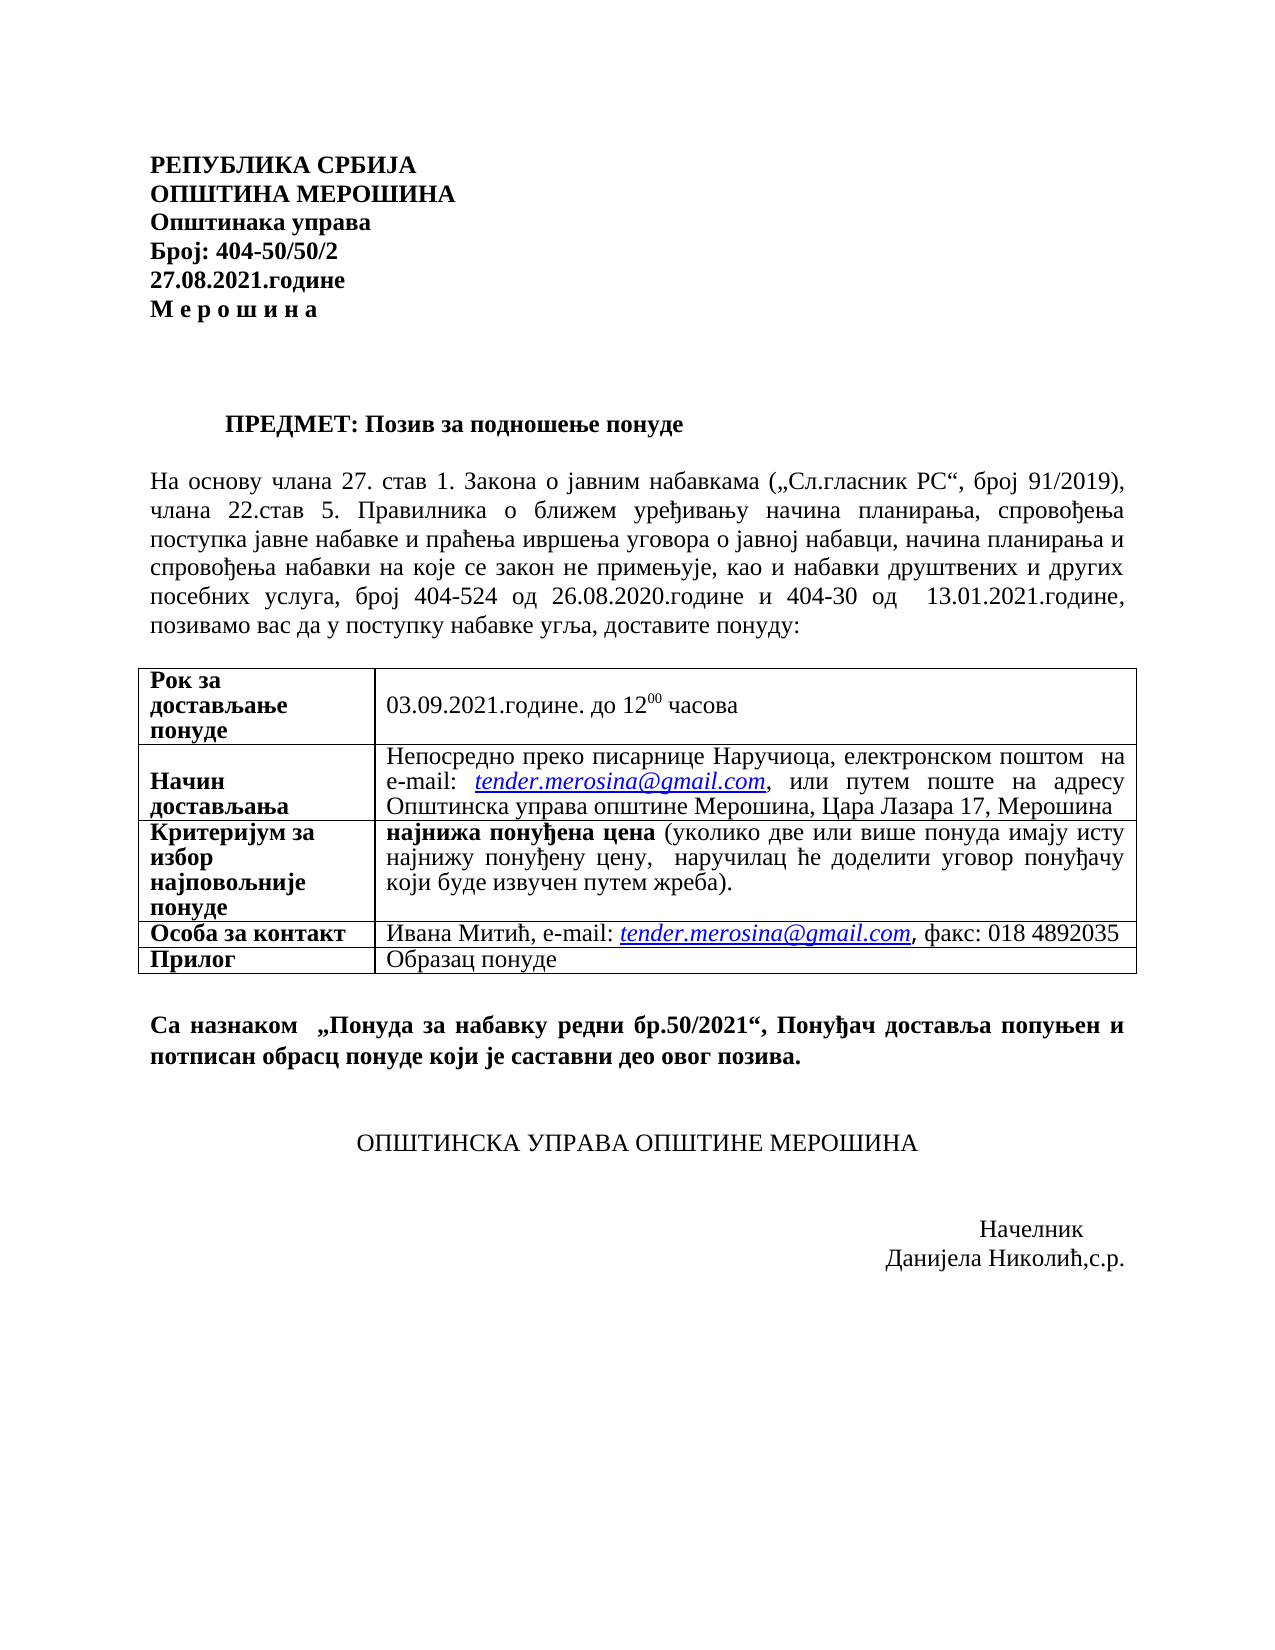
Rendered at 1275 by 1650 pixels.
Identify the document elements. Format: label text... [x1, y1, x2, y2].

table_cell Критеријум за избор најповољније понуде [139, 821, 374, 921]
table_cell најнижа понуђена цена (уколико две или више понуда имају исту најнижу понуђену цену, наручилац ће доделити уговор понуђачу који буде извучен путем жреба). [376, 821, 1136, 921]
text Данијела Николић,с.р. [150, 1243, 1125, 1272]
table_header 03.09.2021.године. до 1200 часова [376, 669, 1136, 743]
table_cell Ивана Митић, e-mail: tender.merosina@gmail.com, факс: 018 4892035 [376, 922, 1136, 947]
text ОПШТИНСКА УПРАВА ОПШТИНЕ МЕРОШИНА [150, 1128, 1125, 1157]
text Начелник [150, 1214, 1125, 1243]
table_header Рок за достављање понуде [139, 669, 374, 743]
text Број: 404-50/50/2 [150, 236, 1125, 265]
text ОПШТИНА МЕРОШИНА [150, 179, 1125, 207]
text Општинака управа [150, 207, 1125, 236]
text На основу члана 27. став 1. Закона о јавним набавкама („Сл.гласник РС“, број 91/2019), члана 22.став 5. Правилника о ближем уређивању начина планирања, спровођења поступка јавне набавке и праћења ивршења уговора о јавној набавци, начина планирања и спровођења набавки на које се закон не примењује, као и набавки друштвених и других посебних услуга, број 404-524 од 26.08.2020.године и 404-30 од 13.01.2021.године, позивамо вас да у поступку набавке угља, доставите понуду: [150, 466, 1125, 639]
text Са назнаком „Понуда за набавку редни бр.50/2021“, Понуђач доставља попуњен и потписан обрасц понуде који je саставни део овог позива. [150, 1009, 1125, 1071]
text 27.08.2021.године [150, 265, 1125, 294]
text РЕПУБЛИКА СРБИЈА [150, 150, 1125, 179]
table_cell Прилог [139, 948, 374, 973]
table_cell Начин достављања [139, 745, 374, 819]
text ПРЕДМЕТ: Позив за подношење понудe [150, 409, 1125, 437]
table_cell Особа за контакт [139, 922, 374, 947]
table_cell Образац понуде [376, 948, 1136, 973]
table_cell Непосредно преко писарнице Наручиоца, електронском поштом на e-mail: tender.merosina@gmail.com, или путем поште на адресу Oпштинска управа општине Мерошина, Цара Лазара 17, Мерошина [376, 745, 1136, 819]
text М е р о ш и н а [150, 294, 1125, 322]
